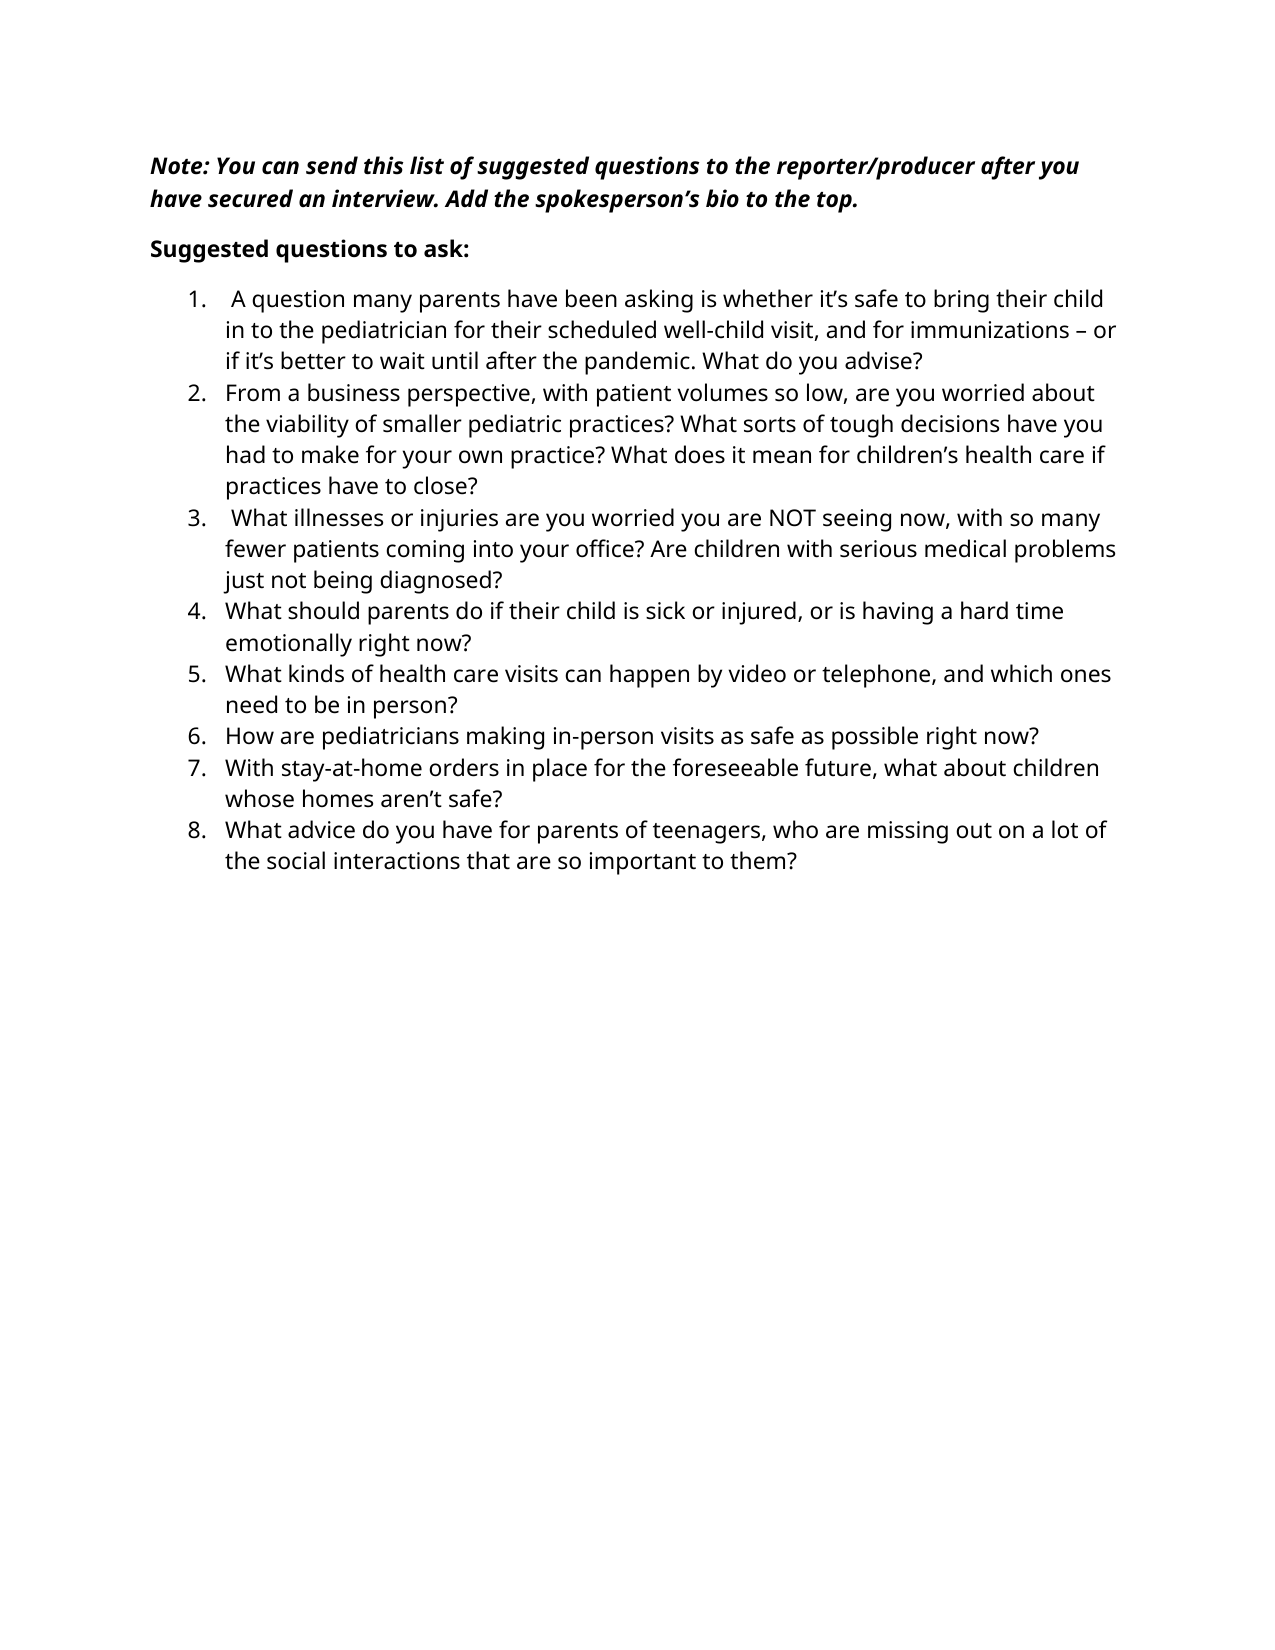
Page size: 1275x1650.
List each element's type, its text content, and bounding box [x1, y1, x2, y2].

list How are pediatricians making in-person visits as safe as possible right now? [187, 720, 1125, 751]
text Note: You can send this list of suggested questions to the reporter/producer after you have secured an interview. Add the spokesperson’s bio to the top. [150, 150, 1125, 214]
list What illnesses or injuries are you worried you are NOT seeing now, with so many fewer patients coming into your office? Are children with serious medical problems just not being diagnosed? [187, 501, 1125, 595]
list From a business perspective, with patient volumes so low, are you worried about the viability of smaller pediatric practices? What sorts of tough decisions have you had to make for your own practice? What does it mean for children’s health care if practices have to close? [187, 376, 1125, 501]
text Suggested questions to ask: [150, 233, 1125, 264]
list A question many parents have been asking is whether it’s safe to bring their child in to the pediatrician for their scheduled well-child visit, and for immunizations – or if it’s better to wait until after the pandemic. What do you advise? [187, 283, 1125, 376]
list What kinds of health care visits can happen by video or telephone, and which ones need to be in person? [187, 658, 1125, 720]
list What advice do you have for parents of teenagers, who are missing out on a lot of the social interactions that are so important to them? [187, 814, 1125, 876]
list With stay-at-home orders in place for the foreseeable future, what about children whose homes aren’t safe? [187, 751, 1125, 814]
list What should parents do if their child is sick or injured, or is having a hard time emotionally right now? [187, 595, 1125, 658]
